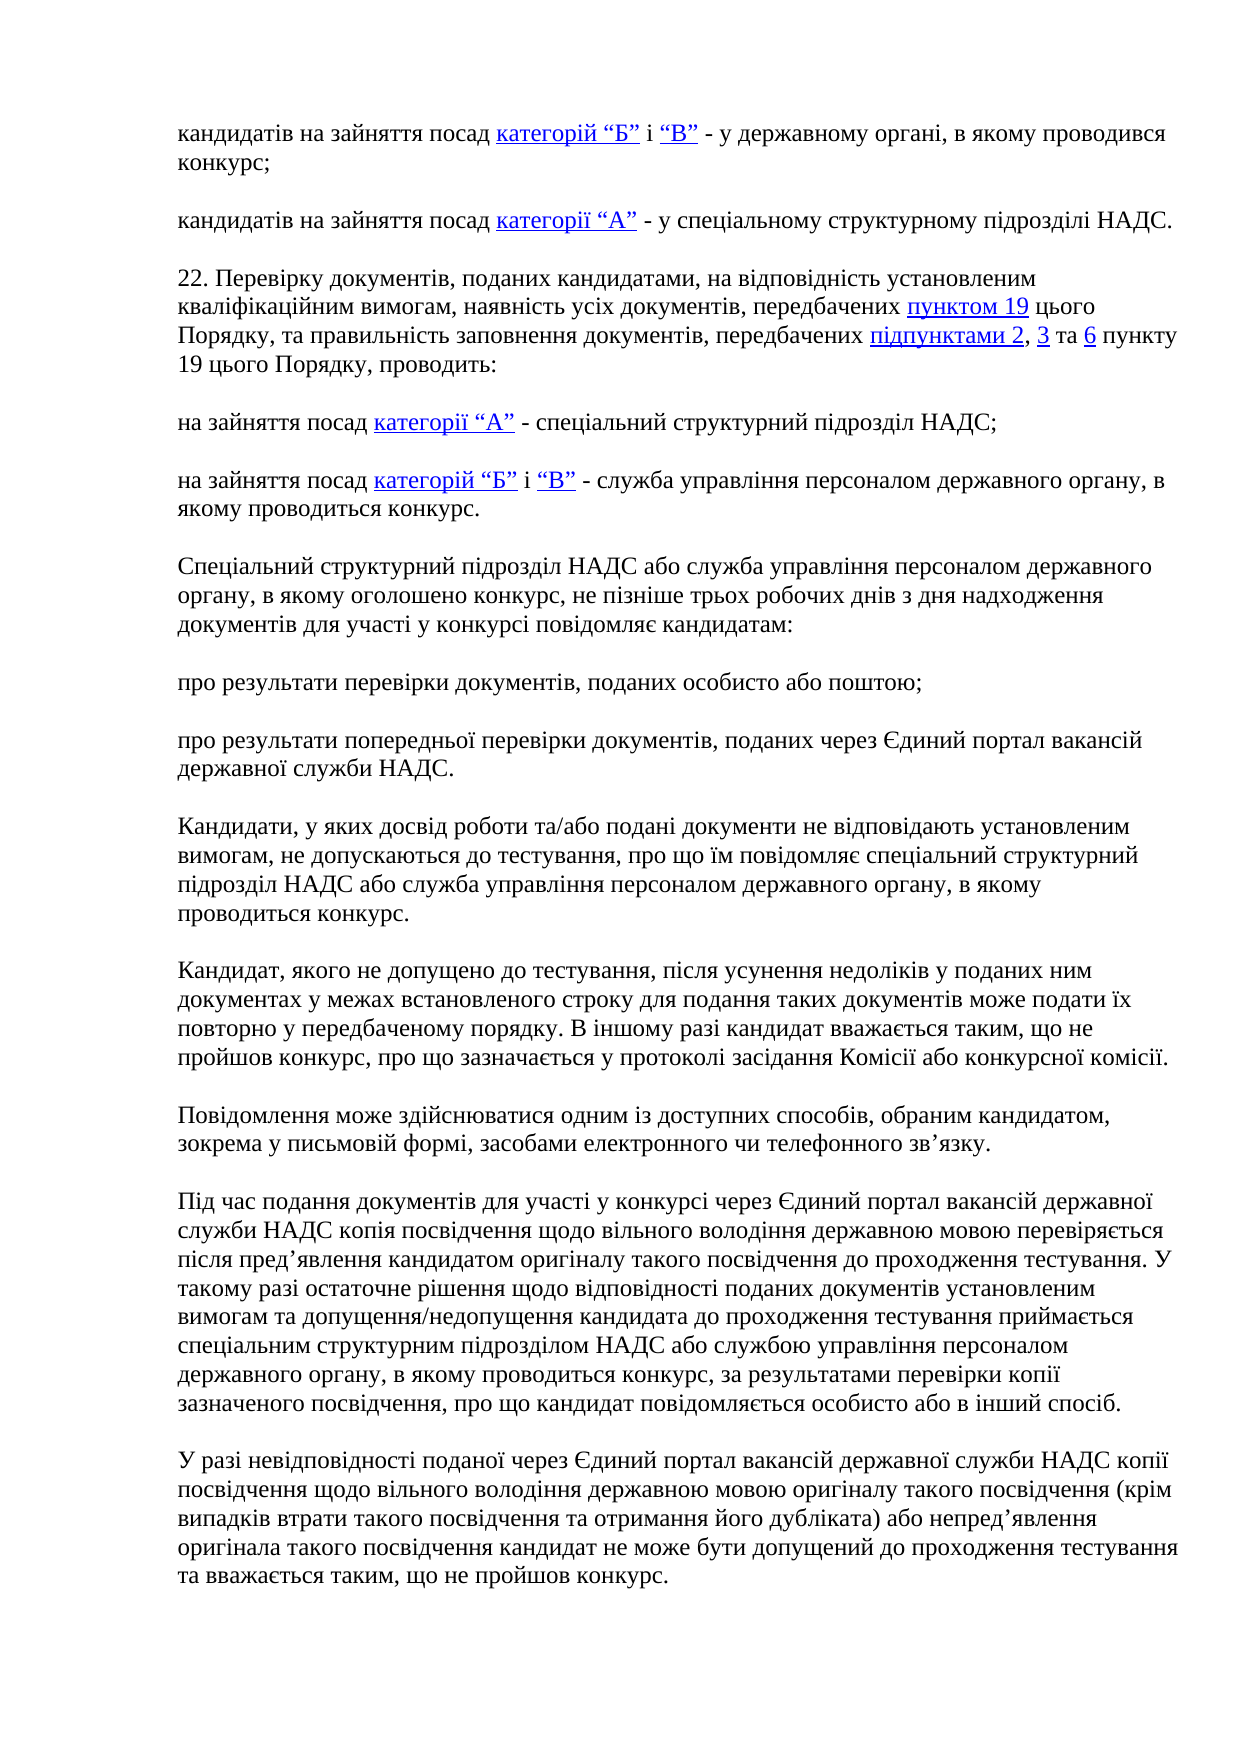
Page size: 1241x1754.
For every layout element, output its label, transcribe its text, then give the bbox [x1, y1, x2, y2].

text на зайняття посад категорії “А” - спеціальний структурний підрозділ НАДС; [177, 407, 1181, 436]
text Кандидат, якого не допущено до тестування, після усунення недоліків у поданих ним документах у межах встановленого строку для подання таких документів може подати їх повторно у передбаченому порядку. В іншому разі кандидат вважається таким, що не пройшов конкурс, про що зазначається у протоколі засідання Комісії або конкурсної комісії. [177, 956, 1181, 1071]
text про результати перевірки документів, поданих особисто або поштою; [177, 667, 1181, 696]
text на зайняття посад категорій “Б” і “В” - служба управління персоналом державного органу, в якому проводиться конкурс. [177, 465, 1181, 522]
text кандидатів на зайняття посад категорій “Б” і “В” - у державному органі, в якому проводився конкурс; [177, 118, 1181, 176]
text про результати попередньої перевірки документів, поданих через Єдиний портал вакансій державної служби НАДС. [177, 725, 1181, 782]
text кандидатів на зайняття посад категорії “А” - у спеціальному структурному підрозділі НАДС. [177, 205, 1181, 233]
text Під час подання документів для участі у конкурсі через Єдиний портал вакансій державної служби НАДС копія посвідчення щодо вільного володіння державною мовою перевіряється після пред’явлення кандидатом оригіналу такого посвідчення до проходження тестування. У такому разі остаточне рішення щодо відповідності поданих документів установленим вимогам та допущення/недопущення кандидата до проходження тестування приймається спеціальним структурним підрозділом НАДС або службою управління персоналом державного органу, в якому проводиться конкурс, за результатами перевірки копії зазначеного посвідчення, про що кандидат повідомляється особисто або в інший спосіб. [177, 1186, 1181, 1416]
text 22. Перевірку документів, поданих кандидатами, на відповідність установленим кваліфікаційним вимогам, наявність усіх документів, передбачених пунктом 19 цього Порядку, та правильність заповнення документів, передбачених підпунктами 2, 3 та 6 пункту 19 цього Порядку, проводить: [177, 263, 1181, 378]
text Спеціальний структурний підрозділ НАДС або служба управління персоналом державного органу, в якому оголошено конкурс, не пізніше трьох робочих днів з дня надходження документів для участі у конкурсі повідомляє кандидатам: [177, 551, 1181, 638]
text У разі невідповідності поданої через Єдиний портал вакансій державної служби НАДС копії посвідчення щодо вільного володіння державною мовою оригіналу такого посвідчення (крім випадків втрати такого посвідчення та отримання його дубліката) або непред’явлення оригінала такого посвідчення кандидат не може бути допущений до проходження тестування та вважається таким, що не пройшов конкурс. [177, 1446, 1181, 1589]
text Повідомлення може здійснюватися одним із доступних способів, обраним кандидатом, зокрема у письмовій формі, засобами електронного чи телефонного зв’язку. [177, 1100, 1181, 1157]
text Кандидати, у яких досвід роботи та/або подані документи не відповідають установленим вимогам, не допускаються до тестування, про що їм повідомляє спеціальний структурний підрозділ НАДС або служба управління персоналом державного органу, в якому проводиться конкурс. [177, 811, 1181, 926]
